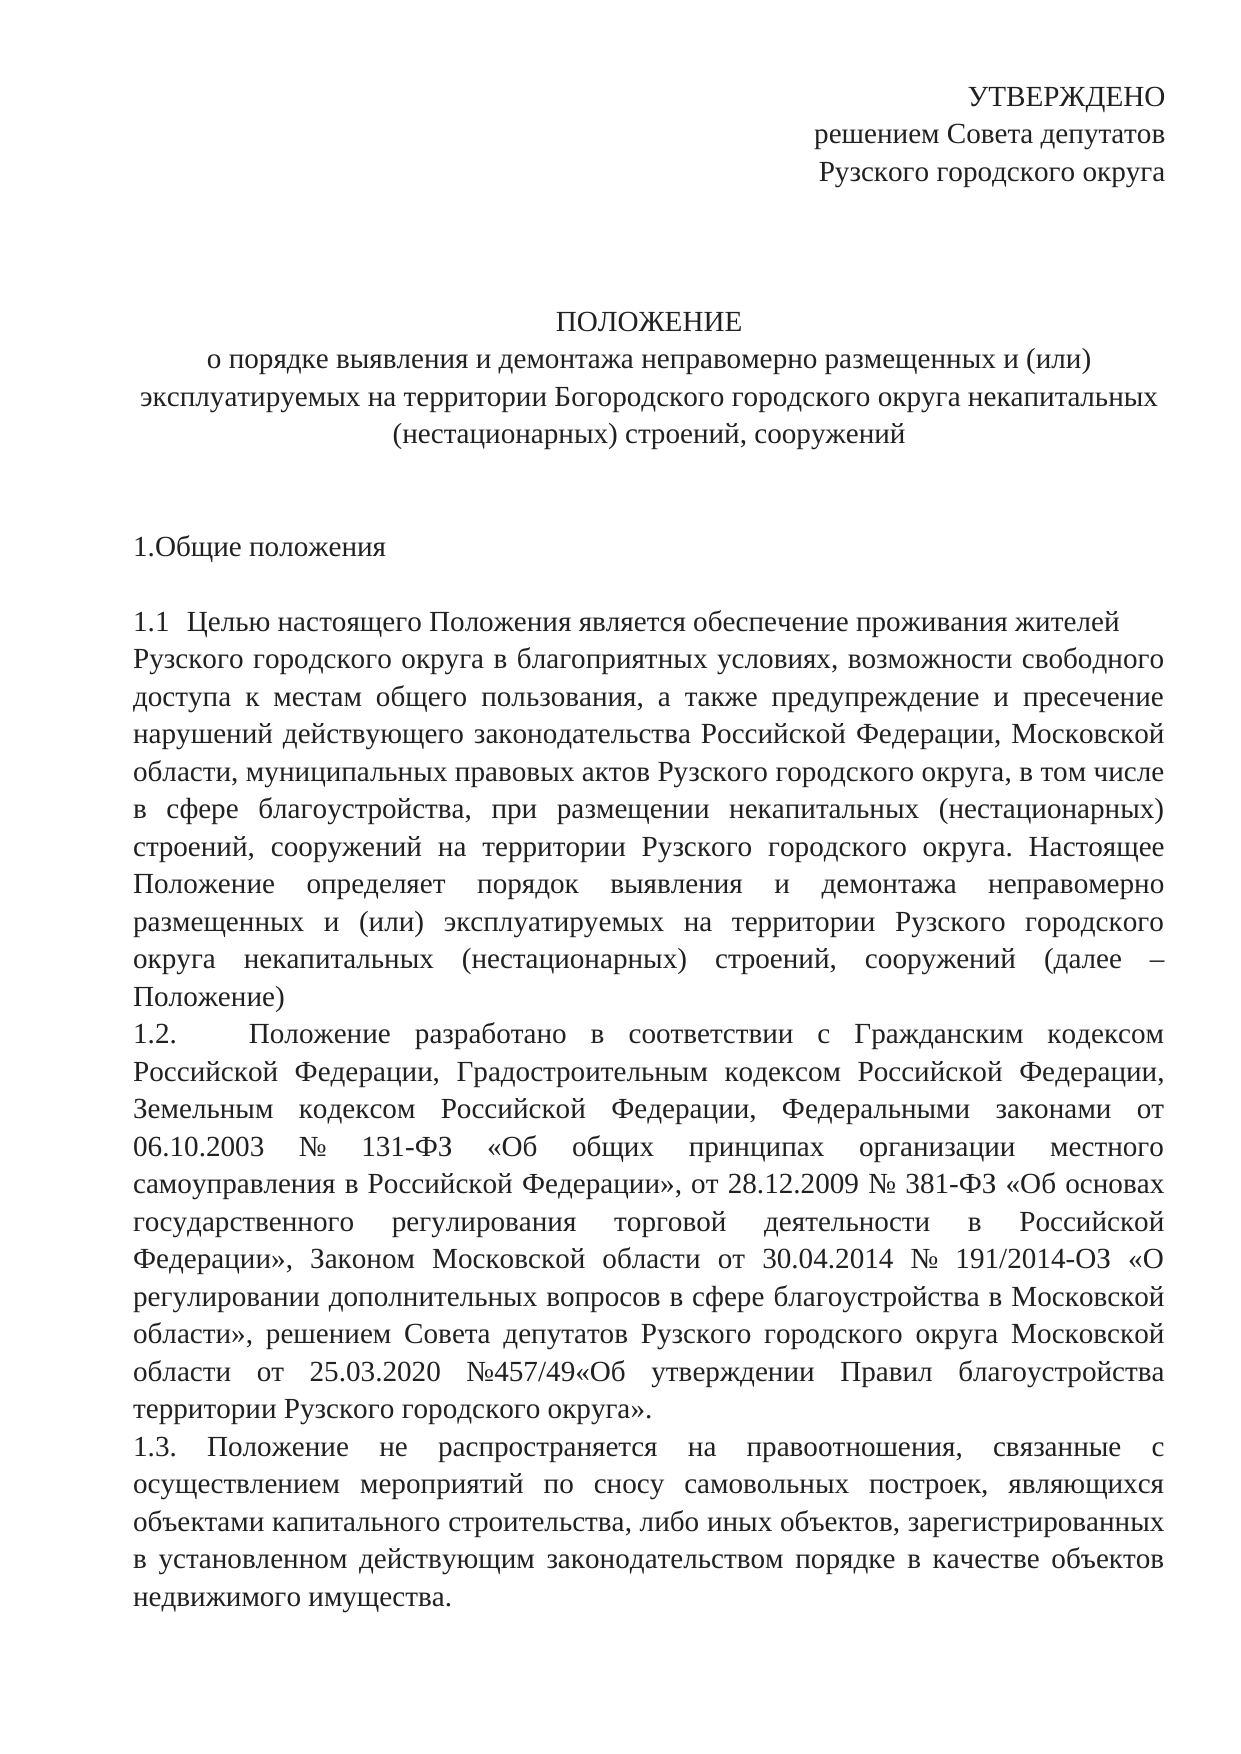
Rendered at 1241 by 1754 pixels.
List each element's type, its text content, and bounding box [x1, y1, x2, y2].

list Целью настоящего Положения является обеспечение проживания жителей [133, 600, 1165, 637]
text 1.2. Положение разработано в соответствии с Гражданским кодексом Российской Федерации, Градостроительным кодексом Российской Федерации, Земельным кодексом Российской Федерации, Федеральными законами от 06.10.2003 № 131-ФЗ «Об общих принципах организации местного самоуправления в Российской Федерации», от 28.12.2009 № 381-ФЗ «Об основах государственного регулирования торговой деятельности в Российской Федерации», Законом Московской области от 30.04.2014 № 191/2014-ОЗ «О регулировании дополнительных вопросов в сфере благоустройства в Московской области», решением Совета депутатов Рузского городского округа Московской области от 25.03.2020 №457/49«Об утверждении Правил благоустройства территории Рузского городского округа». [133, 1012, 1165, 1425]
text 1.Общие положения [133, 487, 1165, 562]
text ПОЛОЖЕНИЕ о порядке выявления и демонтажа неправомерно размещенных и (или) эксплуатируемых на территории Богородского городского округа некапитальных (нестационарных) строений, сооружений [133, 262, 1165, 450]
text Рузского городского округа в благоприятных условиях, возможности свободного доступа к местам общего пользования, а также предупреждение и пресечение нарушений действующего законодательства Российской Федерации, Московской области, муниципальных правовых актов Рузского городского округа, в том числе в сфере благоустройства, при размещении некапитальных (нестационарных) строений, сооружений на территории Рузского городского округа. Настоящее Положение определяет порядок выявления и демонтажа неправомерно размещенных и (или) эксплуатируемых на территории Рузского городского округа некапитальных (нестационарных) строений, сооружений (далее – Положение) [133, 637, 1165, 1012]
text УТВЕРЖДЕНО решением Совета депутатов Рузского городского округа [133, 75, 1165, 225]
text 1.3. Положение не распространяется на правоотношения, связанные с осуществлением мероприятий по сносу самовольных построек, являющихся объектами капитального строительства, либо иных объектов, зарегистрированных в установленном действующим законодательством порядке в качестве объектов недвижимого имущества. [133, 1425, 1165, 1612]
